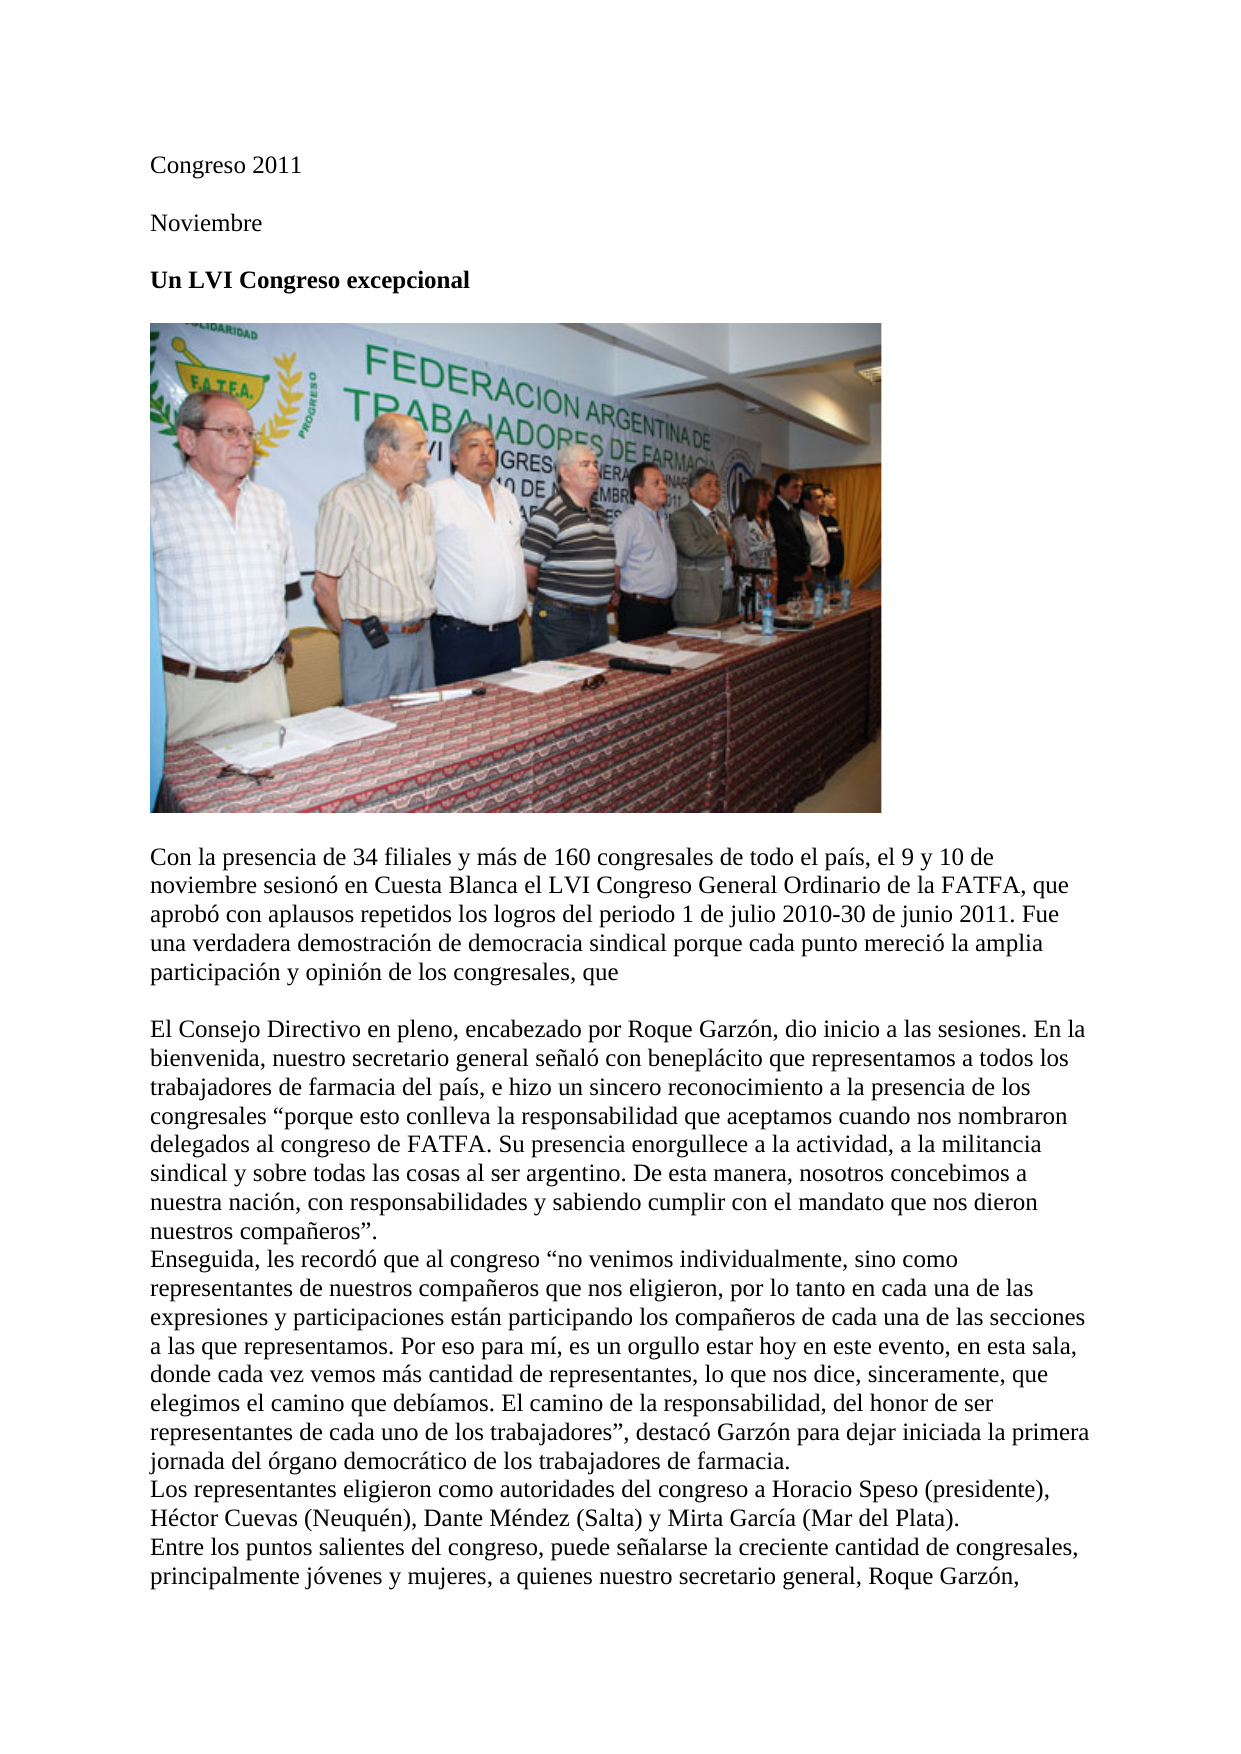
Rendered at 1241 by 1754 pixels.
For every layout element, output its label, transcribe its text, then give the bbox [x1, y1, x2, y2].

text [150, 1014, 1090, 1589]
text Noviembre Un LVI Congreso excepcional [150, 208, 1090, 294]
text Congreso 2011 [150, 150, 1090, 179]
text Con la presencia de 34 filiales y más de 160 congresales de todo el país, el 9 y 10 de noviembre sesionó en Cuesta Blanca el LVI Congreso General Ordinario de la FATFA, que aprobó con aplausos repetidos los logros del periodo 1 de julio 2010-30 de junio 2011. Fue una verdadera demostración de democracia sindical porque cada punto mereció la amplia participación y opinión de los congresales, que [150, 842, 1090, 985]
picture [150, 323, 882, 813]
